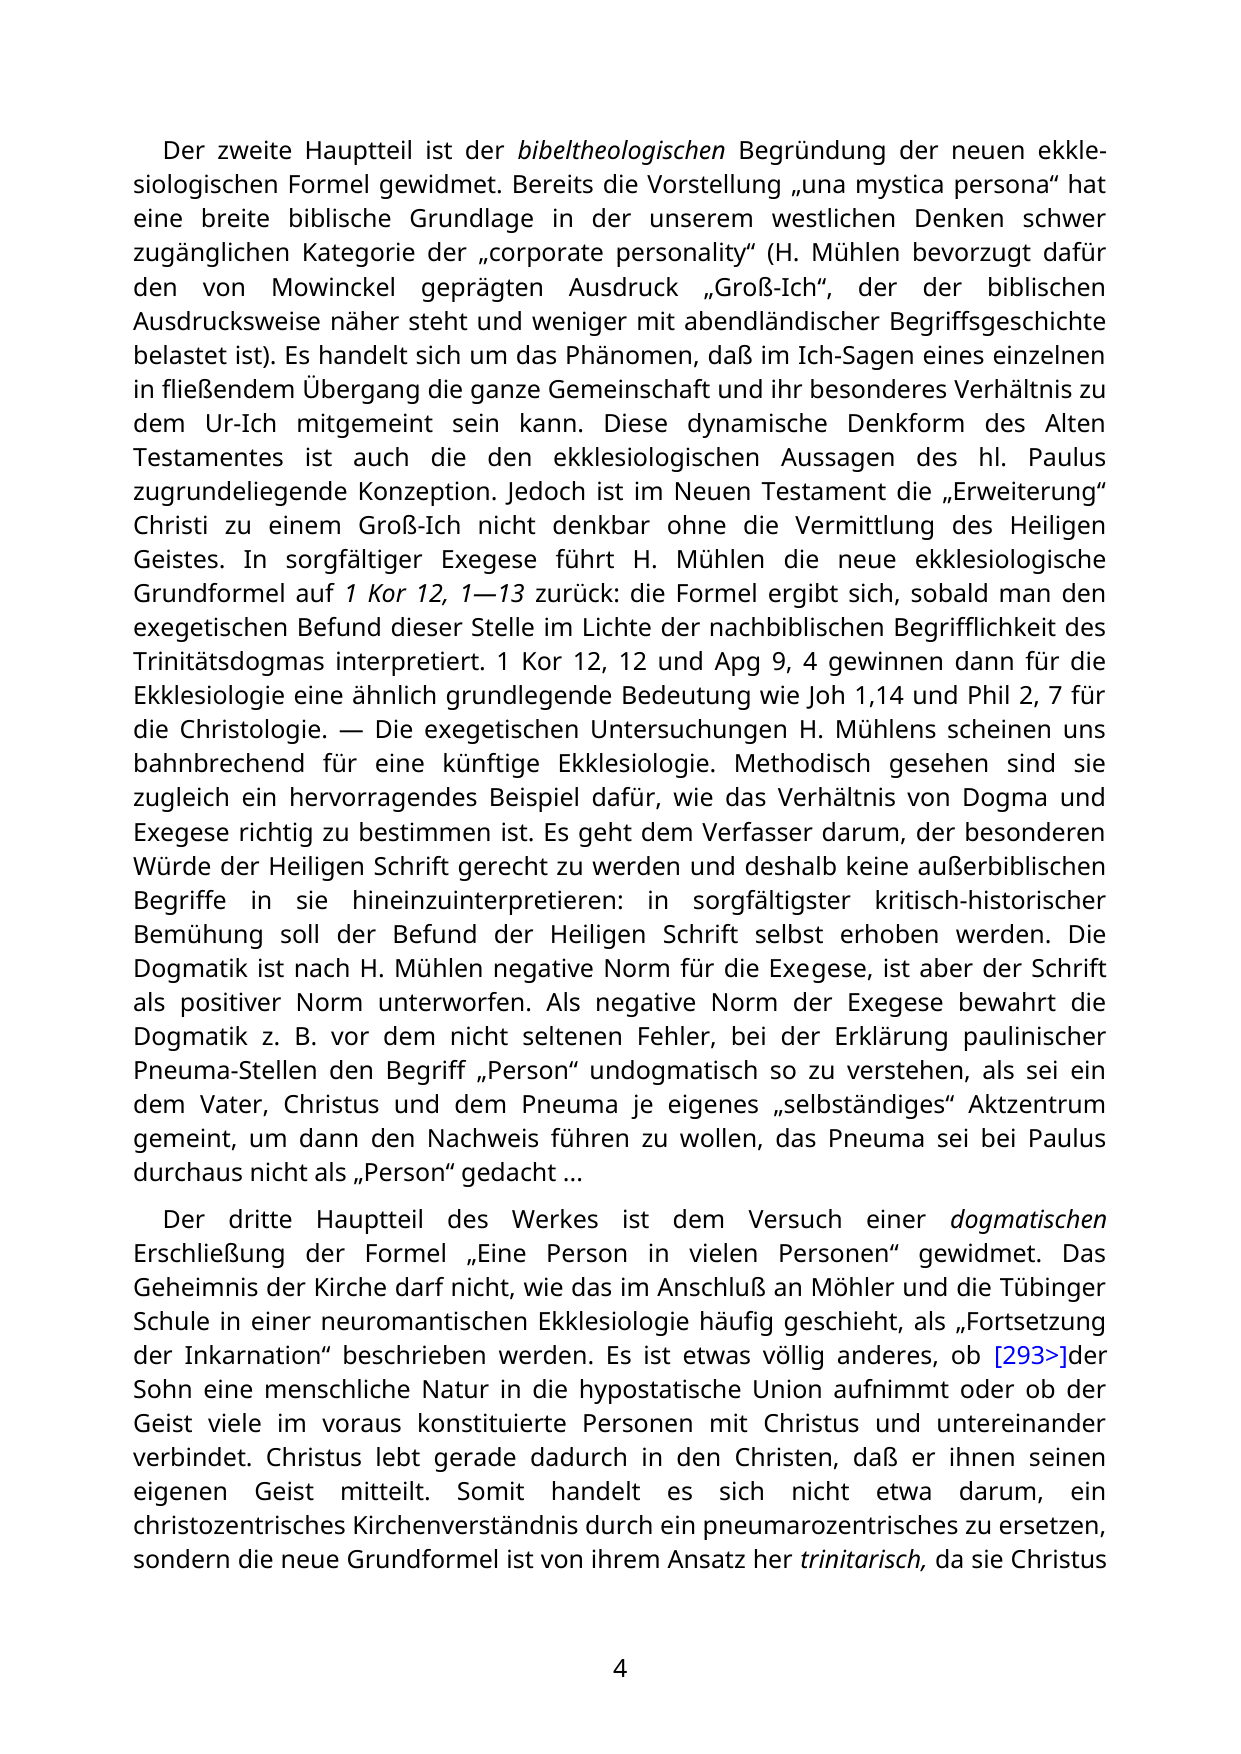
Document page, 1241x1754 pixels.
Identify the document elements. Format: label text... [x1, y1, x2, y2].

text Der zweite Hauptteil ist der bibeltheologischen Begründung der neuen ekkle-siologischen Formel gewidmet. Bereits die Vorstellung „una mystica persona“ hat eine breite biblische Grundlage in der unserem westlichen Denken schwer zugänglichen Kategorie der „corporate personality“ (H. Mühlen bevorzugt dafür den von Mowinckel geprägten Ausdruck „Groß-Ich“, der der biblischen Ausdrucksweise näher steht und weniger mit abendländischer Begriffsgeschichte belastet ist). Es handelt sich um das Phänomen, daß im Ich-Sagen eines einzelnen in fließendem Übergang die ganze Gemeinschaft und ihr besonderes Verhältnis zu dem Ur-Ich mitgemeint sein kann. Diese dynamische Denkform des Alten Testamentes ist auch die den ekklesiologischen Aussagen des hl. Paulus zugrundeliegende Konzeption. Jedoch ist im Neuen Testament die „Erweiterung“ Christi zu einem Groß-Ich nicht denkbar ohne die Vermittlung des Heiligen Geistes. In sorgfältiger Exegese führt H. Mühlen die neue ekklesiologische Grundformel auf 1 Kor 12, 1—13 zurück: die Formel ergibt sich, sobald man den exegetischen Befund dieser Stelle im Lichte der nachbiblischen Begrifflichkeit des Trinitätsdogmas interpretiert. 1 Kor 12, 12 und Apg 9, 4 gewinnen dann für die Ekklesiologie eine ähnlich grundlegende Bedeutung wie Joh 1,14 und Phil 2, 7 für die Christologie. — Die exegetischen Untersuchungen H. Mühlens scheinen uns bahnbrechend für eine künftige Ekklesiologie. Methodisch gesehen sind sie zugleich ein hervorragendes Beispiel dafür, wie das Verhältnis von Dogma und Exegese richtig zu bestimmen ist. Es geht dem Verfasser darum, der besonderen Würde der Heiligen Schrift gerecht zu werden und deshalb keine außerbiblischen Begriffe in sie hineinzuinterpretieren: in sorgfältigster kritisch-historischer Bemühung soll der Befund der Heiligen Schrift selbst erhoben werden. Die Dogmatik ist nach H. Mühlen negative Norm für die Exegese, ist aber der Schrift als positiver Norm unterworfen. Als negative Norm der Exegese bewahrt die Dogmatik z. B. vor dem nicht seltenen Fehler, bei der Erklärung paulinischer Pneuma-Stellen den Begriff „Person“ undogmatisch so zu verstehen, als sei ein dem Vater, Christus und dem Pneuma je eigenes „selbständiges“ Aktzentrum gemeint, um dann den Nachweis führen zu wollen, das Pneuma sei bei Paulus durchaus nicht als „Person“ gedacht ... [133, 133, 1107, 1189]
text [133, 1201, 1107, 1576]
